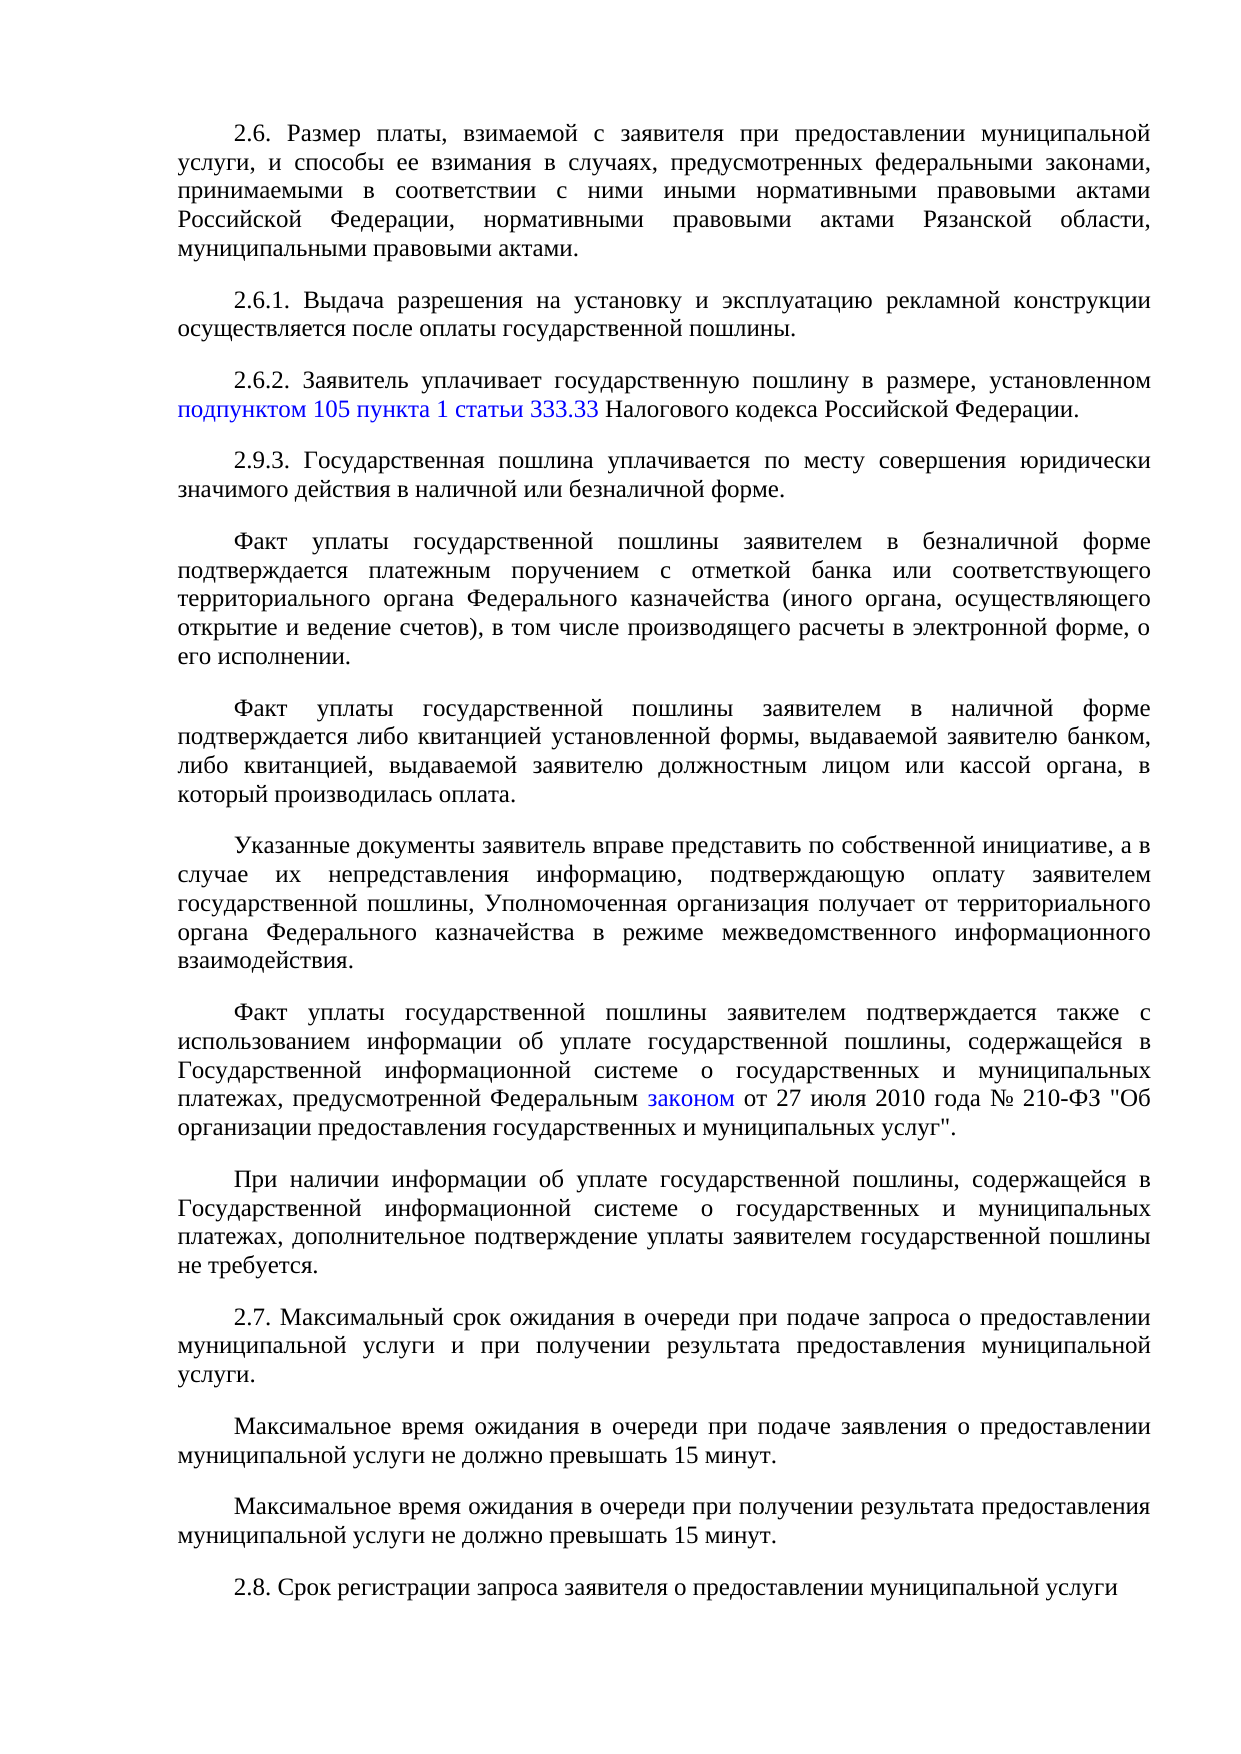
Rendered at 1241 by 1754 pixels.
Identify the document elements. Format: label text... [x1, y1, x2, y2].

text 2.6. Размер платы, взимаемой с заявителя при предоставлении муниципальной услуги, и способы ее взимания в случаях, предусмотренных федеральными законами, принимаемыми в соответствии с ними иными нормативными правовыми актами Российской Федерации, нормативными правовыми актами Рязанской области, муниципальными правовыми актами. [177, 118, 1152, 262]
text Максимальное время ожидания в очереди при подаче заявления о предоставлении муниципальной услуги не должно превышать 15 минут. [177, 1411, 1152, 1468]
text При наличии информации об уплате государственной пошлины, содержащейся в Государственной информационной системе о государственных и муниципальных платежах, дополнительное подтверждение уплаты заявителем государственной пошлины не требуется. [177, 1164, 1152, 1279]
text 2.6.2. Заявитель уплачивает государственную пошлину в размере, установленном подпунктом 105 пункта 1 статьи 333.33 Налогового кодекса Российской Федерации. [177, 365, 1152, 423]
text Указанные документы заявитель вправе представить по собственной инициативе, а в случае их непредставления информацию, подтверждающую оплату заявителем государственной пошлины, Уполномоченная организация получает от территориального органа Федерального казначейства в режиме межведомственного информационного взаимодействия. [177, 831, 1152, 974]
text 2.6.1. Выдача разрешения на установку и эксплуатацию рекламной конструкции осуществляется после оплаты государственной пошлины. [177, 285, 1152, 342]
text 2.9.3. Государственная пошлина уплачивается по месту совершения юридически значимого действия в наличной или безналичной форме. [177, 446, 1152, 503]
text Факт уплаты государственной пошлины заявителем подтверждается также с использованием информации об уплате государственной пошлины, содержащейся в Государственной информационной системе о государственных и муниципальных платежах, предусмотренной Федеральным законом от 27 июля 2010 года № 210-ФЗ "Об организации предоставления государственных и муниципальных услуг". [177, 997, 1152, 1141]
text 2.8. Срок регистрации запроса заявителя о предоставлении муниципальной услуги [177, 1572, 1152, 1601]
text Максимальное время ожидания в очереди при получении результата предоставления муниципальной услуги не должно превышать 15 минут. [177, 1491, 1152, 1549]
text Факт уплаты государственной пошлины заявителем в безналичной форме подтверждается платежным поручением с отметкой банка или соответствующего территориального органа Федерального казначейства (иного органа, осуществляющего открытие и ведение счетов), в том числе производящего расчеты в электронной форме, о его исполнении. [177, 526, 1152, 670]
text 2.7. Максимальный срок ожидания в очереди при подаче запроса о предоставлении муниципальной услуги и при получении результата предоставления муниципальной услуги. [177, 1302, 1152, 1388]
text Факт уплаты государственной пошлины заявителем в наличной форме подтверждается либо квитанцией установленной формы, выдаваемой заявителю банком, либо квитанцией, выдаваемой заявителю должностным лицом или кассой органа, в который производилась оплата. [177, 693, 1152, 808]
